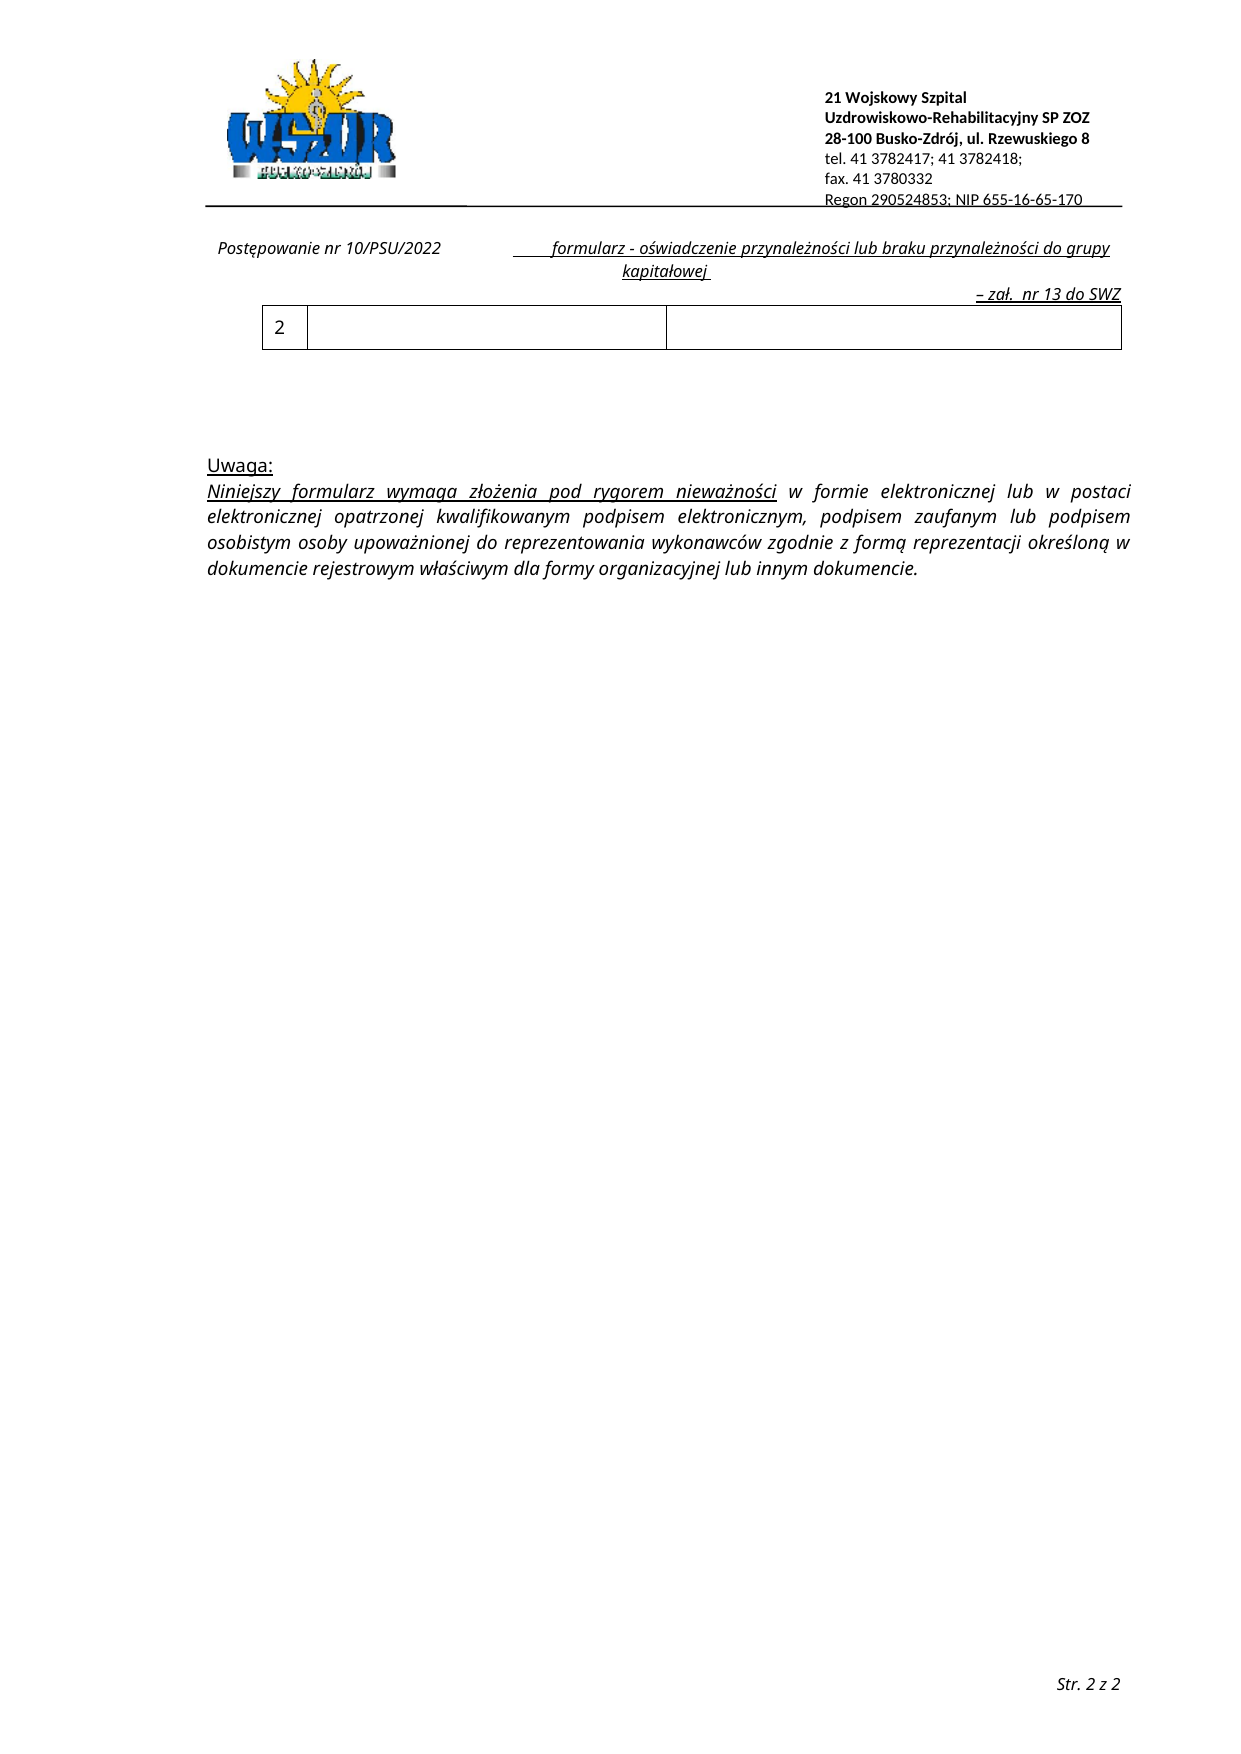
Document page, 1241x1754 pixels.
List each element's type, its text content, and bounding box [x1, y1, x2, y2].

table_cell [308, 306, 666, 349]
picture [227, 59, 397, 179]
text Uwaga: [207, 453, 1122, 478]
table_cell [667, 306, 1121, 349]
table_cell 2 [263, 306, 307, 349]
list Niniejszy formularz wymaga złożenia pod rygorem nieważności w formie elektronicznej lub w postaci elektronicznej opatrzonej kwalifikowanym podpisem elektronicznym, podpisem zaufanym lub podpisem osobistym osoby upoważnionej do reprezentowania wykonawców zgodnie z formą reprezentacji określoną w dokumencie rejestrowym właściwym dla formy organizacyjnej lub innym dokumencie. [207, 478, 1133, 601]
